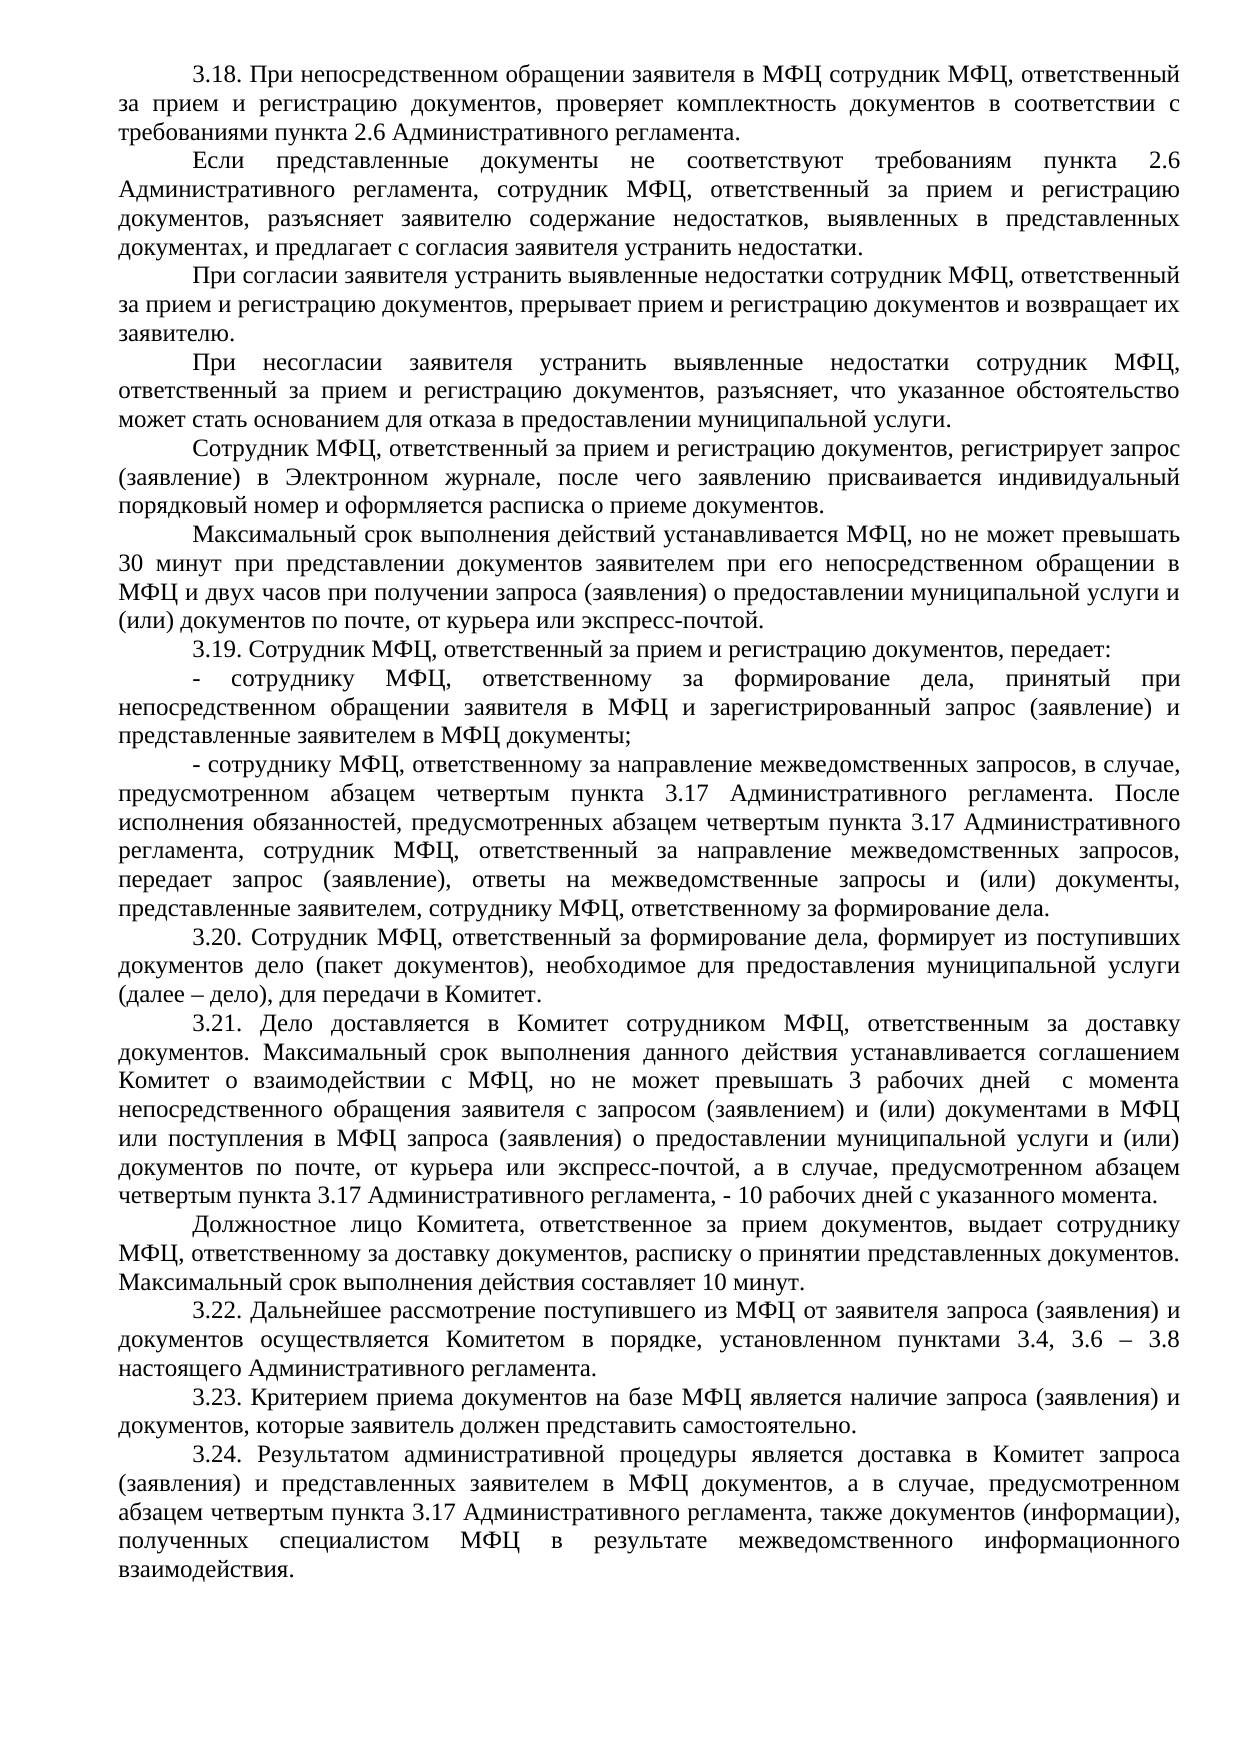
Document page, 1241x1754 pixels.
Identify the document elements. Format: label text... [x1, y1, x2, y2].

text - сотруднику МФЦ, ответственному за направление межведомственных запросов, в случае, предусмотренном абзацем четвертым пункта 3.17 Административного регламента. После исполнения обязанностей, предусмотренных абзацем четвертым пункта 3.17 Административного регламента, сотрудник МФЦ, ответственный за направление межведомственных запросов, передает запрос (заявление), ответы на межведомственные запросы и (или) документы, представленные заявителем, сотруднику МФЦ, ответственному за формирование дела. [118, 749, 1181, 922]
text 3.22. Дальнейшее рассмотрение поступившего из МФЦ от заявителя запроса (заявления) и документов осуществляется Комитетом в порядке, установленном пунктами 3.4, 3.6 – 3.8 настоящего Административного регламента. [118, 1295, 1181, 1382]
text 3.18. При непосредственном обращении заявителя в МФЦ сотрудник МФЦ, ответственный за прием и регистрацию документов, проверяет комплектность документов в соответствии с требованиями пункта 2.6 Административного регламента. [118, 59, 1181, 145]
text При несогласии заявителя устранить выявленные недостатки сотрудник МФЦ, ответственный за прием и регистрацию документов, разъясняет, что указанное обстоятельство может стать основанием для отказа в предоставлении муниципальной услуги. [118, 347, 1181, 433]
text При согласии заявителя устранить выявленные недостатки сотрудник МФЦ, ответственный за прием и регистрацию документов, прерывает прием и регистрацию документов и возвращает их заявителю. [118, 260, 1181, 347]
text 3.20. Сотрудник МФЦ, ответственный за формирование дела, формирует из поступивших документов дело (пакет документов), необходимое для предоставления муниципальной услуги (далее – дело), для передачи в Комитет. [118, 922, 1181, 1008]
text Если представленные документы не соответствуют требованиям пункта 2.6 Административного регламента, сотрудник МФЦ, ответственный за прием и регистрацию документов, разъясняет заявителю содержание недостатков, выявленных в представленных документах, и предлагает с согласия заявителя устранить недостатки. [118, 145, 1181, 260]
text - сотруднику МФЦ, ответственному за формирование дела, принятый при непосредственном обращении заявителя в МФЦ и зарегистрированный запрос (заявление) и представленные заявителем в МФЦ документы; [118, 663, 1181, 749]
text Максимальный срок выполнения действий устанавливается МФЦ, но не может превышать 30 минут при представлении документов заявителем при его непосредственном обращении в МФЦ и двух часов при получении запроса (заявления) о предоставлении муниципальной услуги и (или) документов по почте, от курьера или экспресс-почтой. [118, 519, 1181, 634]
text 3.21. Дело доставляется в Комитет сотрудником МФЦ, ответственным за доставку документов. Максимальный срок выполнения данного действия устанавливается соглашением Комитет о взаимодействии с МФЦ, но не может превышать 3 рабочих дней с момента непосредственного обращения заявителя с запросом (заявлением) и (или) документами в МФЦ или поступления в МФЦ запроса (заявления) о предоставлении муниципальной услуги и (или) документов по почте, от курьера или экспресс-почтой, а в случае, предусмотренном абзацем четвертым пункта 3.17 Административного регламента, - 10 рабочих дней с указанного момента. [118, 1008, 1181, 1209]
text 3.24. Результатом административной процедуры является доставка в Комитет запроса (заявления) и представленных заявителем в МФЦ документов, а в случае, предусмотренном абзацем четвертым пункта 3.17 Административного регламента, также документов (информации), полученных специалистом МФЦ в результате межведомственного информационного взаимодействия. [118, 1439, 1181, 1583]
text 3.19. Сотрудник МФЦ, ответственный за прием и регистрацию документов, передает: [118, 634, 1181, 663]
text Должностное лицо Комитета, ответственное за прием документов, выдает сотруднику МФЦ, ответственному за доставку документов, расписку о принятии представленных документов. Максимальный срок выполнения действия составляет 10 минут. [118, 1209, 1181, 1295]
text 3.23. Критерием приема документов на базе МФЦ является наличие запроса (заявления) и документов, которые заявитель должен представить самостоятельно. [118, 1382, 1181, 1439]
text Сотрудник МФЦ, ответственный за прием и регистрацию документов, регистрирует запрос (заявление) в Электронном журнале, после чего заявлению присваивается индивидуальный порядковый номер и оформляется расписка о приеме документов. [118, 433, 1181, 519]
